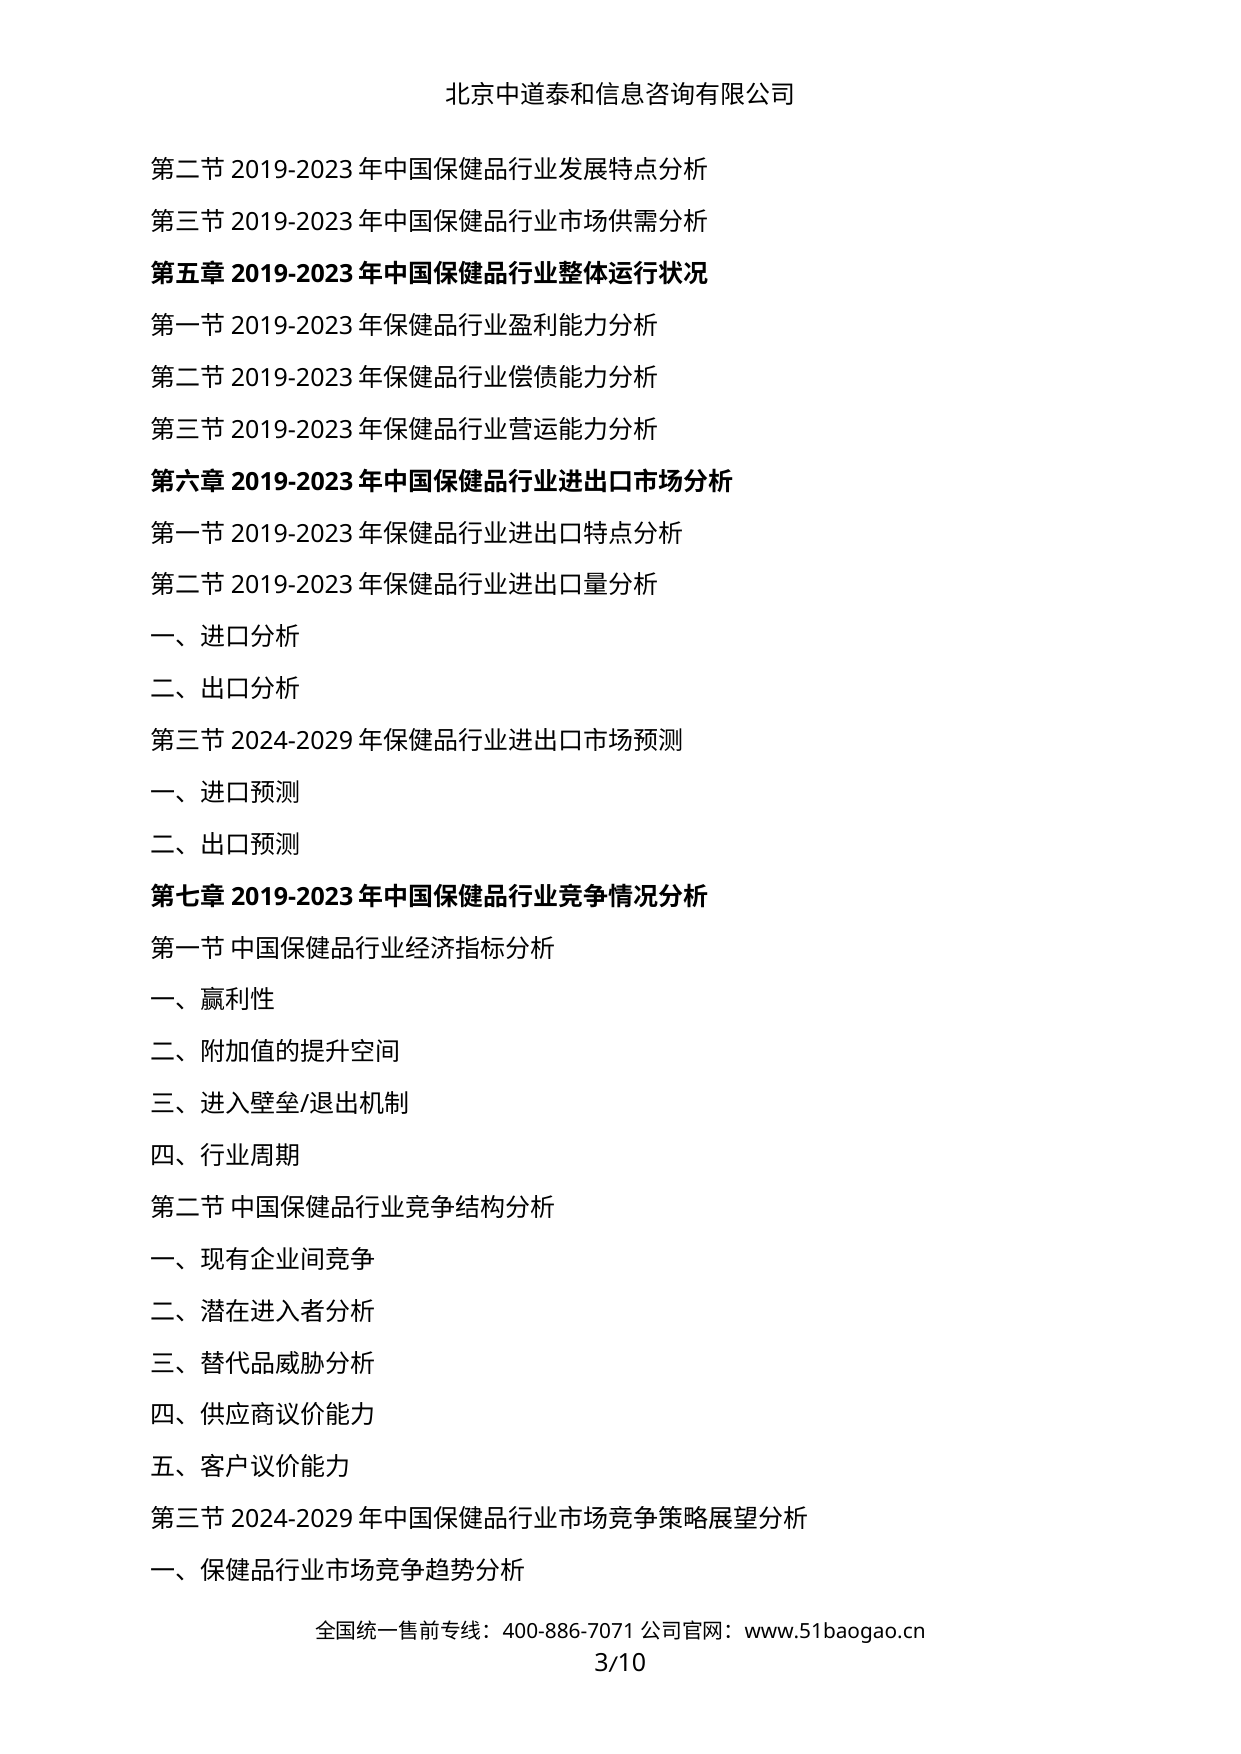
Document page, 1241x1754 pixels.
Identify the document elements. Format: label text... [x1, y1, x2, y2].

text 一、保健品行业市场竞争趋势分析 [150, 1551, 1090, 1587]
text 一、赢利性 [150, 980, 1090, 1016]
text 第二节 2019-2023年中国保健品行业发展特点分析 [150, 150, 1090, 186]
text 三、替代品威胁分析 [150, 1343, 1090, 1379]
text 五、客户议价能力 [150, 1447, 1090, 1483]
text 一、进口分析 [150, 617, 1090, 653]
text 第一节 中国保健品行业经济指标分析 [150, 928, 1090, 964]
text 第二节 2019-2023年保健品行业偿债能力分析 [150, 357, 1090, 394]
text 第三节 2019-2023年保健品行业营运能力分析 [150, 409, 1090, 446]
text 三、进入壁垒/退出机制 [150, 1084, 1090, 1120]
text 二、出口预测 [150, 824, 1090, 861]
text 第七章 2019-2023年中国保健品行业竞争情况分析 [150, 876, 1090, 912]
text 第三节 2024-2029年中国保健品行业市场竞争策略展望分析 [150, 1499, 1090, 1535]
text 一、现有企业间竞争 [150, 1239, 1090, 1276]
text 第三节 2024-2029年保健品行业进出口市场预测 [150, 721, 1090, 757]
text 第五章 2019-2023年中国保健品行业整体运行状况 [150, 254, 1090, 290]
text 一、进口预测 [150, 772, 1090, 809]
text 四、行业周期 [150, 1136, 1090, 1172]
text 二、出口分析 [150, 669, 1090, 705]
text 第二节 中国保健品行业竞争结构分析 [150, 1187, 1090, 1224]
text 第二节 2019-2023年保健品行业进出口量分析 [150, 565, 1090, 601]
text 第一节 2019-2023年保健品行业进出口特点分析 [150, 513, 1090, 549]
text 第一节 2019-2023年保健品行业盈利能力分析 [150, 306, 1090, 342]
text 二、附加值的提升空间 [150, 1032, 1090, 1068]
text 四、供应商议价能力 [150, 1395, 1090, 1431]
text 第六章 2019-2023年中国保健品行业进出口市场分析 [150, 461, 1090, 497]
text 二、潜在进入者分析 [150, 1291, 1090, 1327]
text 第三节 2019-2023年中国保健品行业市场供需分析 [150, 202, 1090, 238]
